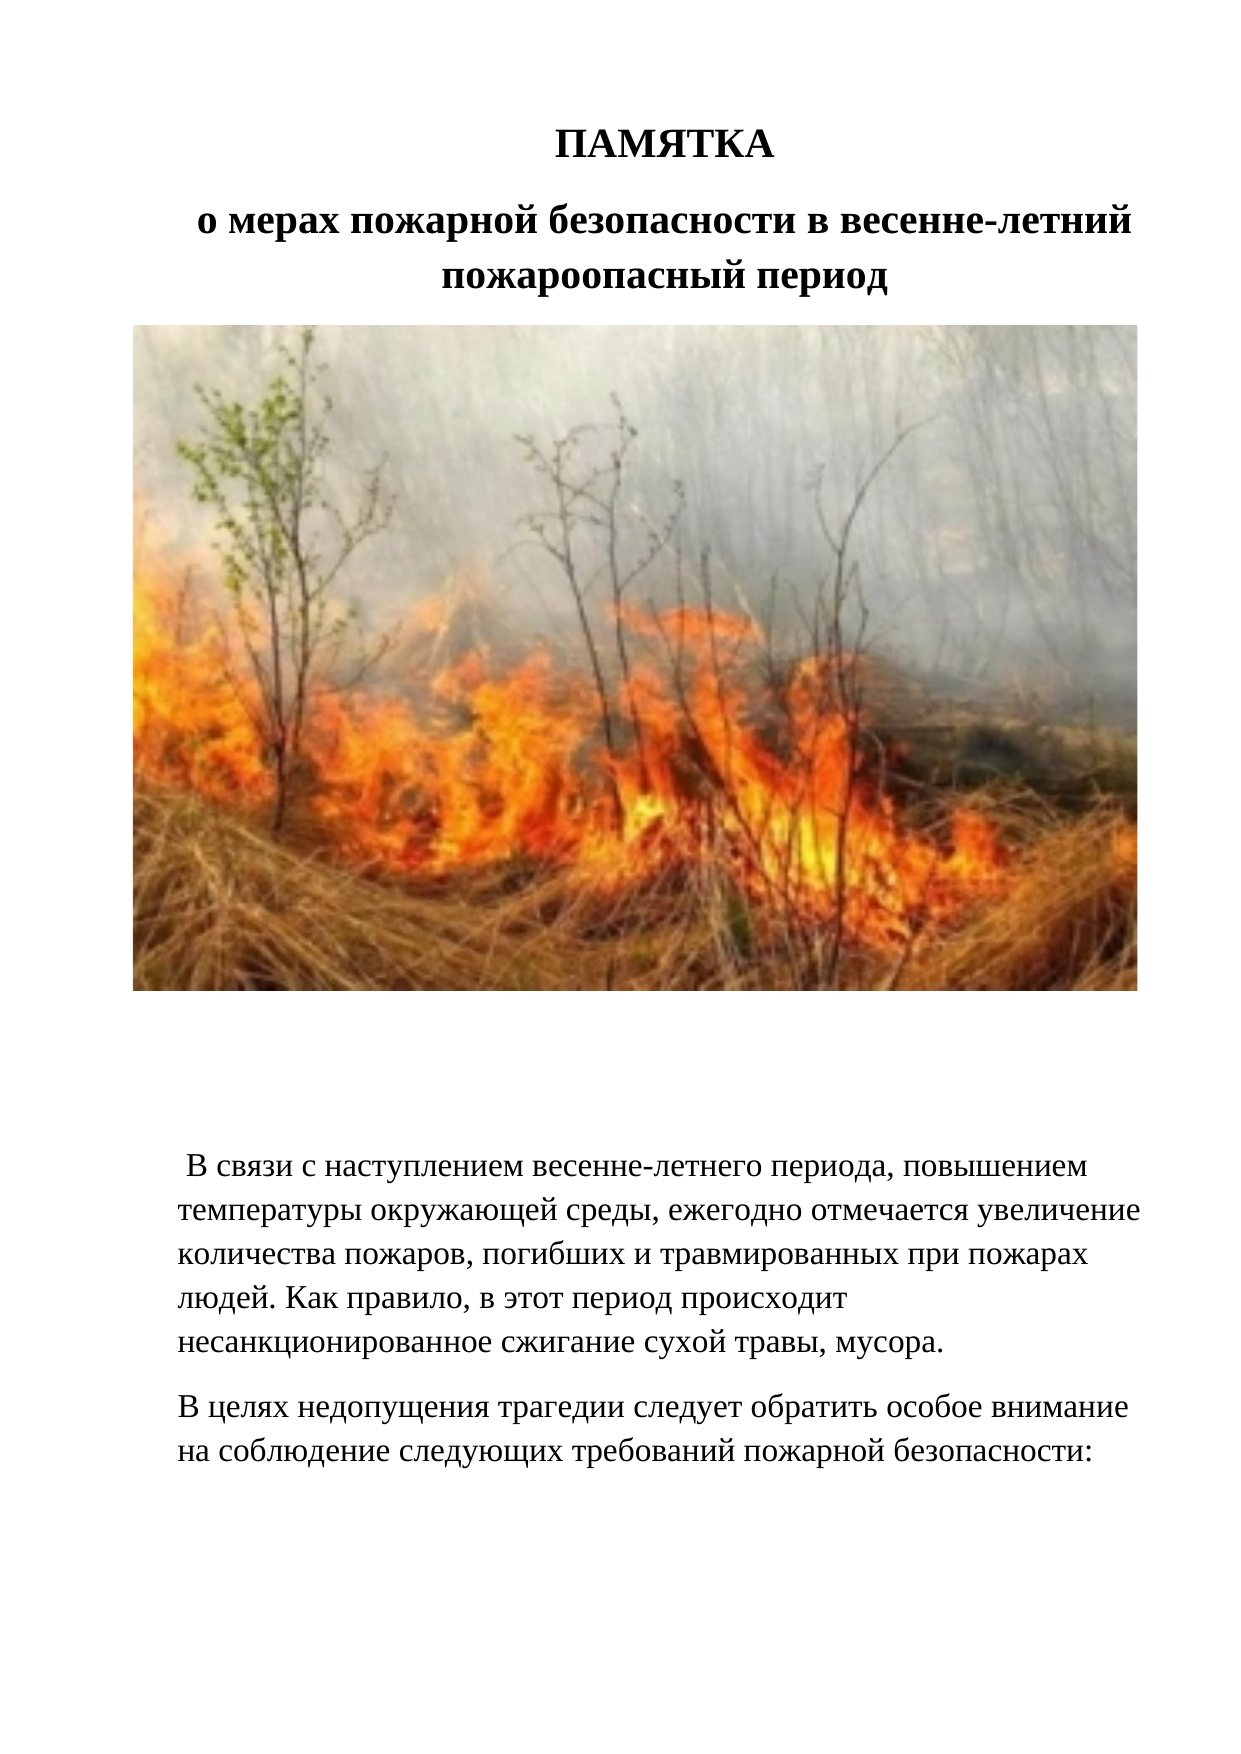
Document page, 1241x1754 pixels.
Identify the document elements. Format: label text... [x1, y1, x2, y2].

text В целях недопущения трагедии следует обратить особое внимание на соблюдение следующих требований пожарной безопасности: [177, 1387, 1152, 1469]
text о мерах пожарной безопасности в весенне-летний пожароопасный период [177, 194, 1152, 297]
text ПАМЯТКА [177, 118, 1152, 166]
text В связи с наступлением весенне-летнего периода, повышением температуры окружающей среды, ежегодно отмечается увеличение количества пожаров, погибших и травмированных при пожарах людей. Как правило, в этот период происходит несанкционированное сжигание сухой травы, мусора. [177, 1146, 1152, 1360]
picture [132, 325, 1138, 991]
